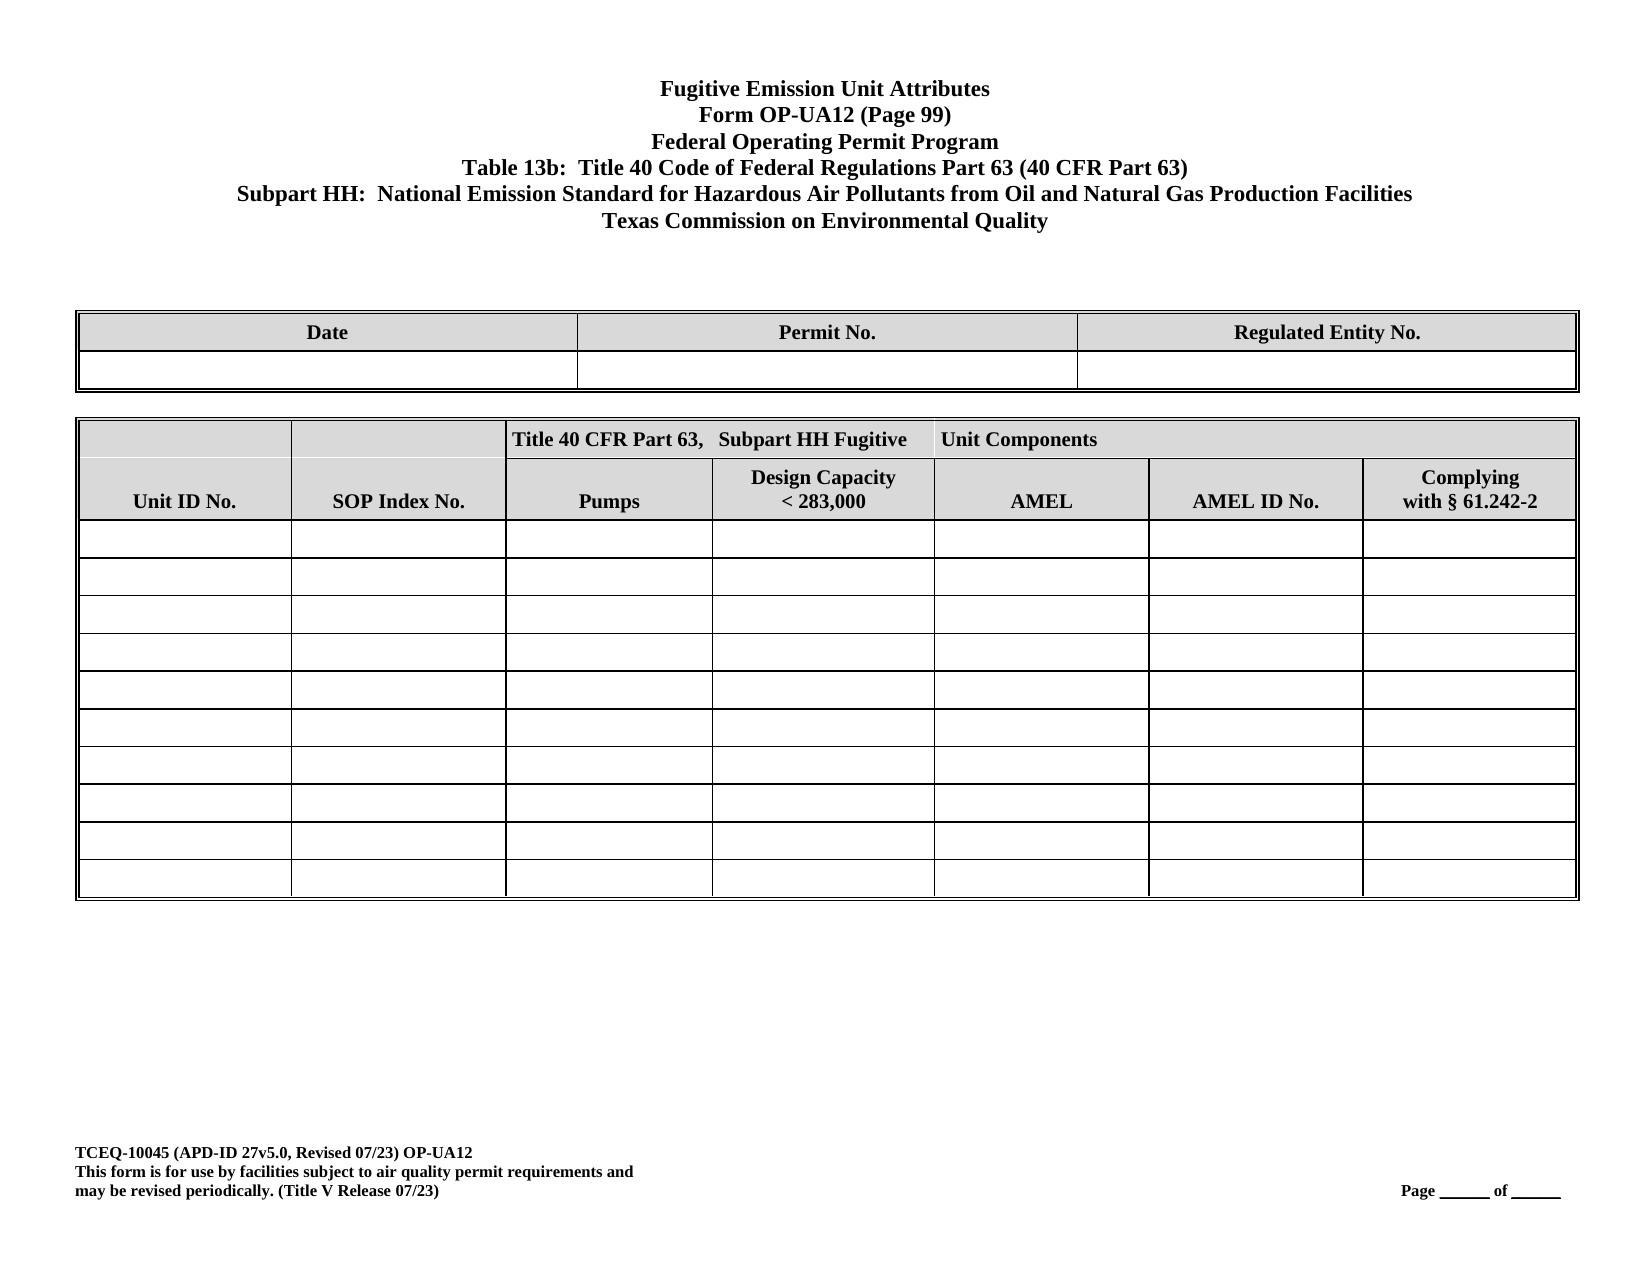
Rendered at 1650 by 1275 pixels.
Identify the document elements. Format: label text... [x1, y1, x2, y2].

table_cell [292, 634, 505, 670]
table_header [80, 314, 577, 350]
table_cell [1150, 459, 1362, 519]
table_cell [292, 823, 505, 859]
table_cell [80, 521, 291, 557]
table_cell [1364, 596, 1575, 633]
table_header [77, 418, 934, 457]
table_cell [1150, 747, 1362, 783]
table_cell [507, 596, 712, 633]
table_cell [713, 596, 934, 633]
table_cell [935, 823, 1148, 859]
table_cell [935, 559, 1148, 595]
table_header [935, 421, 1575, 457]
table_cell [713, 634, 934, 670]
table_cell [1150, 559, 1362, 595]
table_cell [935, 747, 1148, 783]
subtitle Federal Operating Permit Program [75, 128, 1575, 154]
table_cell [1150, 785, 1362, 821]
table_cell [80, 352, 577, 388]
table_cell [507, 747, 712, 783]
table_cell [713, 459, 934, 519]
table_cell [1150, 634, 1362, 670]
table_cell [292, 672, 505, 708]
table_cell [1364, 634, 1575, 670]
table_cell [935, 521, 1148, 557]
subtitle Fugitive Emission Unit Attributes [75, 75, 1575, 101]
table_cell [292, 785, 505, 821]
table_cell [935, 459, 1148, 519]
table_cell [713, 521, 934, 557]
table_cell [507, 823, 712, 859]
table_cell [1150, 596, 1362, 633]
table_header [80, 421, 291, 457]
subtitle Table 13b: Title 40 Code of Federal Regulations Part 63 (40 CFR Part 63) [75, 154, 1575, 180]
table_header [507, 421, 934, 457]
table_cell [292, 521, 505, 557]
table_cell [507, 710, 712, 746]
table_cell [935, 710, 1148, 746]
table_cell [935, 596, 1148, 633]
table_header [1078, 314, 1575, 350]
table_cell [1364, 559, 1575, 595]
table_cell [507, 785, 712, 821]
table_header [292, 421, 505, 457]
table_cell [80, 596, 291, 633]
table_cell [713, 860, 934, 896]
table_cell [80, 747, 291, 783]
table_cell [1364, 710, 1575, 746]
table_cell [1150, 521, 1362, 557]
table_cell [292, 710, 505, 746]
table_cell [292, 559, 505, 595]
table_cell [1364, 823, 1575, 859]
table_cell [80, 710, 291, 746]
subtitle Form OP-UA12 (Page 99) [75, 101, 1575, 128]
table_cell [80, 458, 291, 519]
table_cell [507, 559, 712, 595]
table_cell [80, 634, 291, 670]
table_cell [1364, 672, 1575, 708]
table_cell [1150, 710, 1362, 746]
subtitle Texas Commission on Environmental Quality [75, 207, 1575, 233]
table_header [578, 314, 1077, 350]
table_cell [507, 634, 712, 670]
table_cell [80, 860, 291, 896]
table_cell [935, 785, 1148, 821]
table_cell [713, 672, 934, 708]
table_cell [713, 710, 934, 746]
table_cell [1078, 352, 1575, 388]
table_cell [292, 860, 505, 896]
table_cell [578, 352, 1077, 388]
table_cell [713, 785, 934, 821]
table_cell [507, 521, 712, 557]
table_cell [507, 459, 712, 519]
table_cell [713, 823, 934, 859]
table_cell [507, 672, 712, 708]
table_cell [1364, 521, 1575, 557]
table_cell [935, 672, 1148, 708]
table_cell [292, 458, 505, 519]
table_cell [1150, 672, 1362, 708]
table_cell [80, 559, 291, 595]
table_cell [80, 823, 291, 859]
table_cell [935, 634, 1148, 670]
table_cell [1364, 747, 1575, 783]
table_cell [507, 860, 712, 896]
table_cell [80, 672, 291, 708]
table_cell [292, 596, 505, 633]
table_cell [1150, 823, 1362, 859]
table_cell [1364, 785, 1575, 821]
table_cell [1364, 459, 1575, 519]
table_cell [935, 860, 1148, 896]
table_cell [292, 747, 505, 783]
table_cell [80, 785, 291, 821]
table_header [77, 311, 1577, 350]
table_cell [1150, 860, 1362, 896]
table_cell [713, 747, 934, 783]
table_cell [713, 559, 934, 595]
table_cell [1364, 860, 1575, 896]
subtitle Subpart HH: National Emission Standard for Hazardous Air Pollutants from Oil and Natural Gas Production Facilities [75, 180, 1575, 207]
